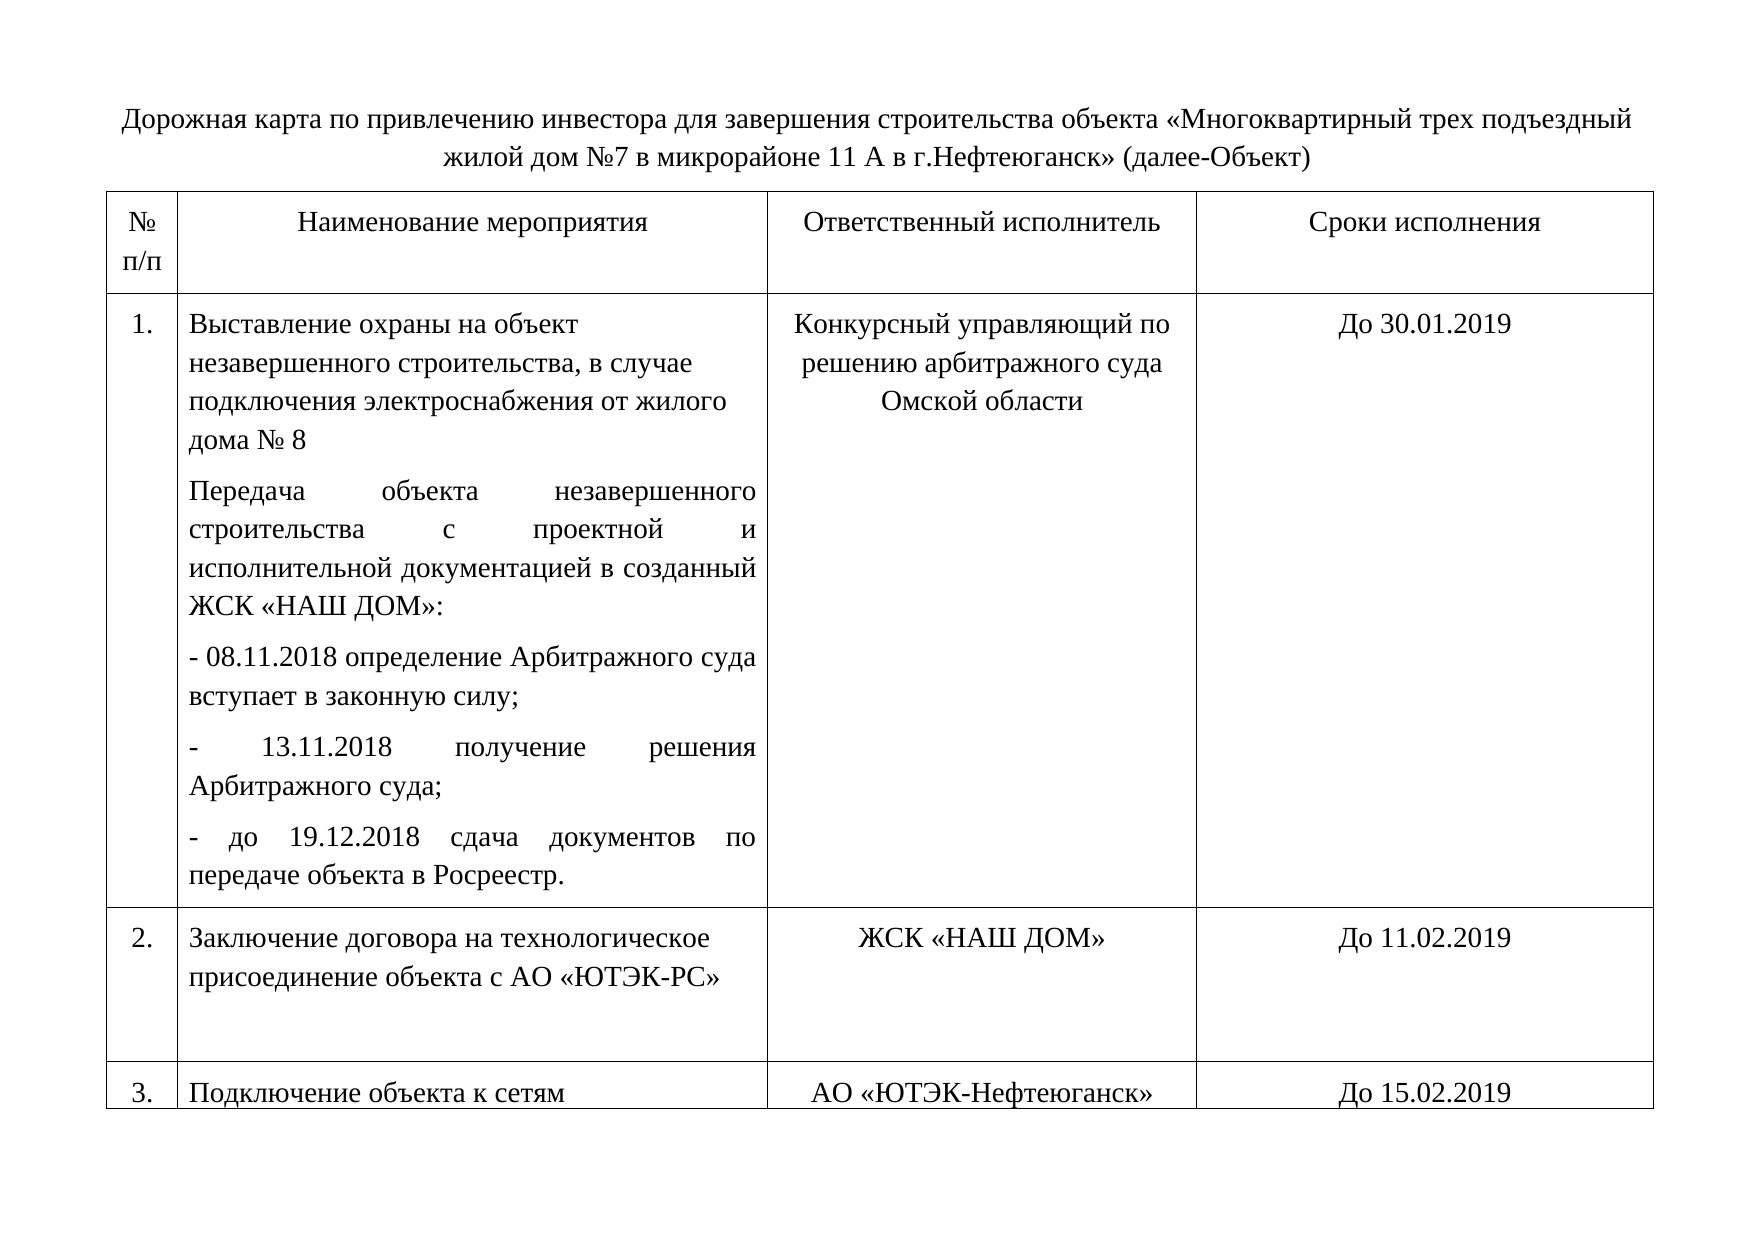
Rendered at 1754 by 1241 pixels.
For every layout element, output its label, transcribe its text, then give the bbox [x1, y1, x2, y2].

table_cell Заключение договора на технологическое присоединение объекта с АО «ЮТЭК-РС» [178, 908, 767, 1061]
table_cell 3. [107, 1062, 177, 1108]
table_cell 2. [107, 908, 177, 1061]
table_cell Конкурсный управляющий по решению арбитражного суда Омской области [768, 294, 1196, 907]
table_cell Выставление охраны на объект незавершенного строительства, в случае подключения электроснабжения от жилого дома № 8 Передача объекта незавершенного строительства с проектной и исполнительной документацией в созданный ЖСК «НАШ ДОМ»: - 08.11.2018 определение Арбитражного суда вступает в законную силу; - 13.11.2018 получение решения Арбитражного суда; - до 19.12.2018 сдача документов по передаче объекта в Росреестр. [178, 294, 767, 907]
table_cell ЖСК «НАШ ДОМ» [768, 908, 1196, 1061]
table_cell 1. [107, 294, 177, 907]
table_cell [178, 1062, 767, 1108]
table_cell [768, 1062, 1196, 1108]
table_header Сроки исполнения [1197, 192, 1653, 293]
table_header Ответственный исполнитель [768, 192, 1196, 293]
table_cell До 30.01.2019 [1197, 294, 1653, 907]
table_header № п/п [107, 192, 177, 293]
table_cell До 15.02.2019 [1197, 1062, 1653, 1108]
text Дорожная карта по привлечению инвестора для завершения строительства объекта «Многоквартирный трех подъездный жилой дом №7 в микрорайоне 11 А в г.Нефтеюганск» (далее-Объект) [118, 101, 1636, 173]
table_cell До 11.02.2019 [1197, 908, 1653, 1061]
table_header Наименование мероприятия [178, 192, 767, 293]
